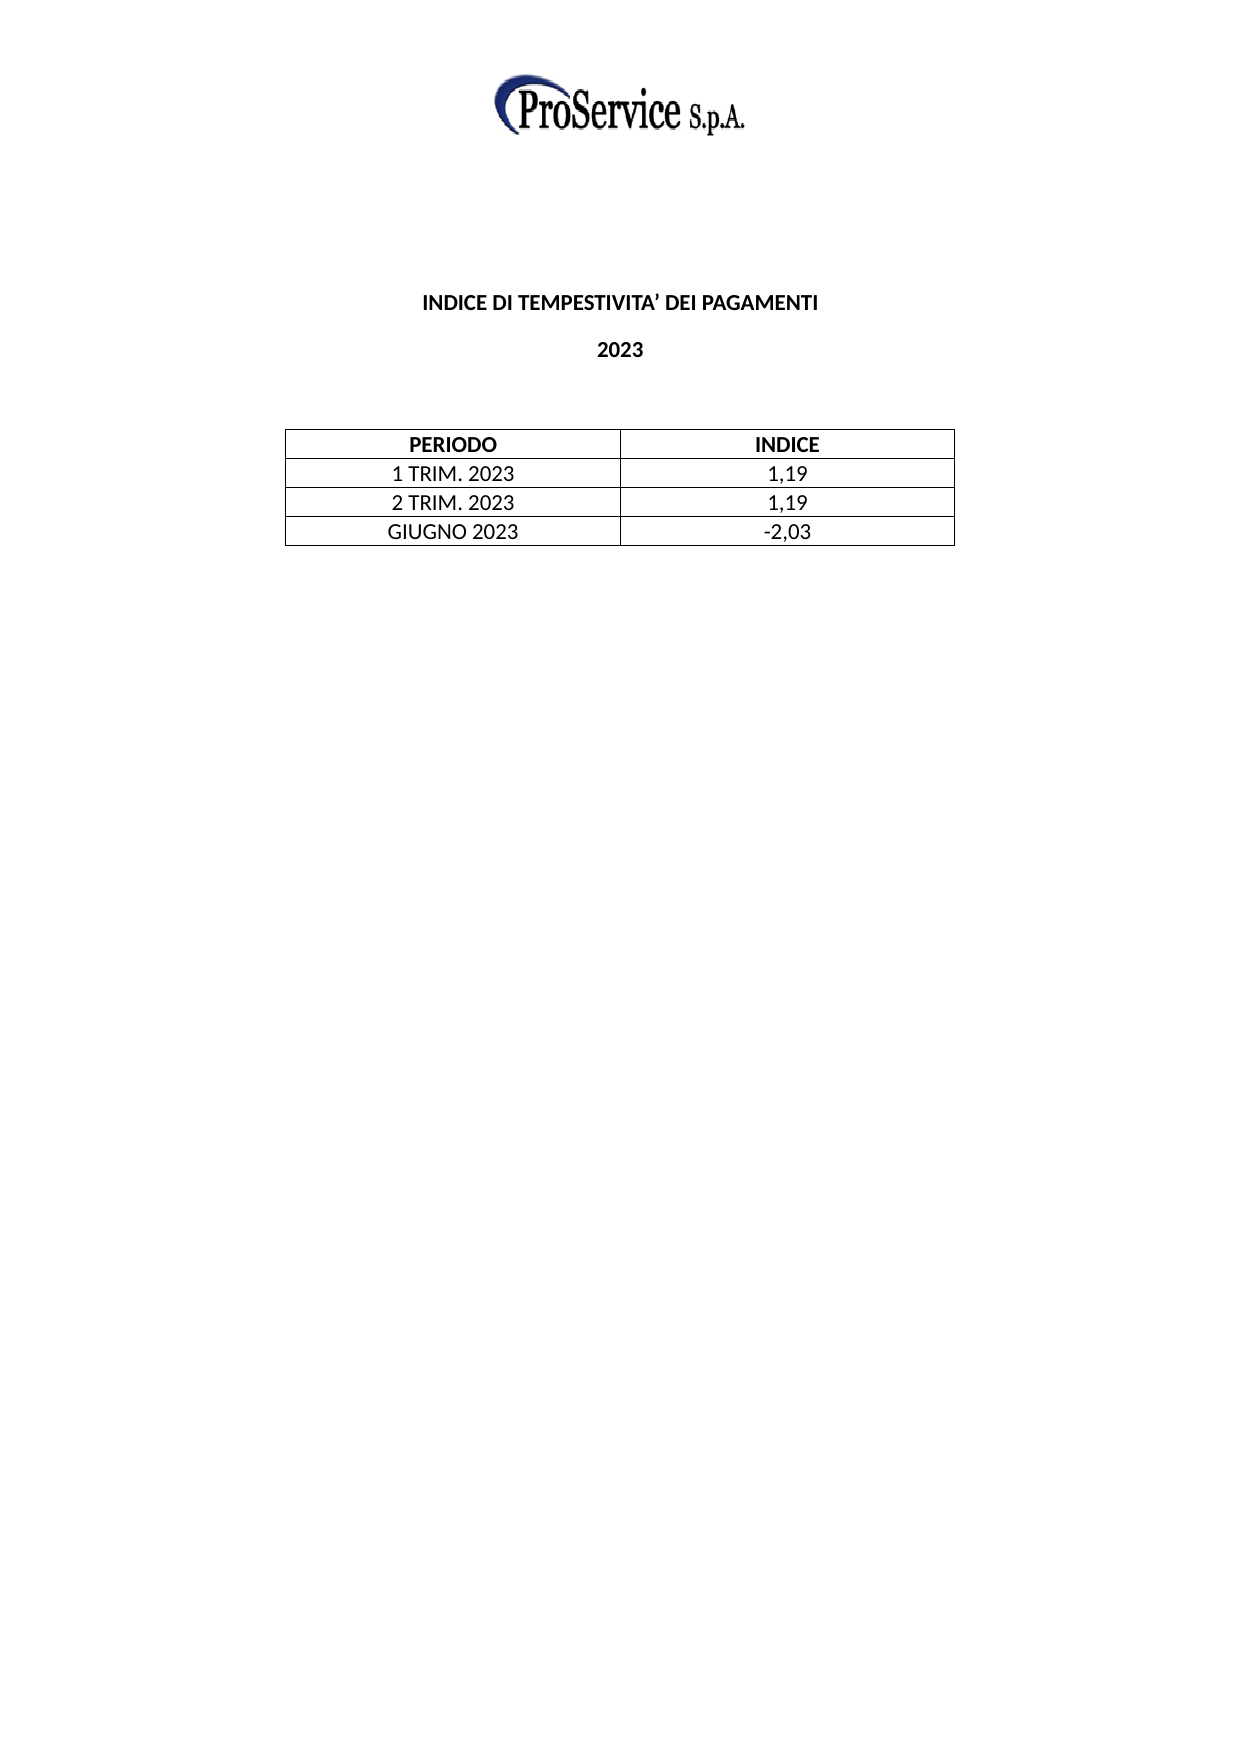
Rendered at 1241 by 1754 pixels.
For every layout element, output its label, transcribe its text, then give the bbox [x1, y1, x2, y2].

table_header PERIODO [286, 430, 620, 458]
table_header INDICE [621, 430, 954, 458]
table_cell -2,03 [621, 517, 954, 545]
table_cell 2 TRIM. 2023 [286, 488, 620, 516]
picture [493, 73, 747, 142]
text INDICE DI TEMPESTIVITA’ DEI PAGAMENTI [118, 288, 1122, 316]
table_cell 1 TRIM. 2023 [286, 459, 620, 487]
text 2023 [118, 335, 1122, 363]
table_cell 1,19 [621, 459, 954, 487]
table_cell 1,19 [621, 488, 954, 516]
table_cell GIUGNO 2023 [286, 517, 620, 545]
